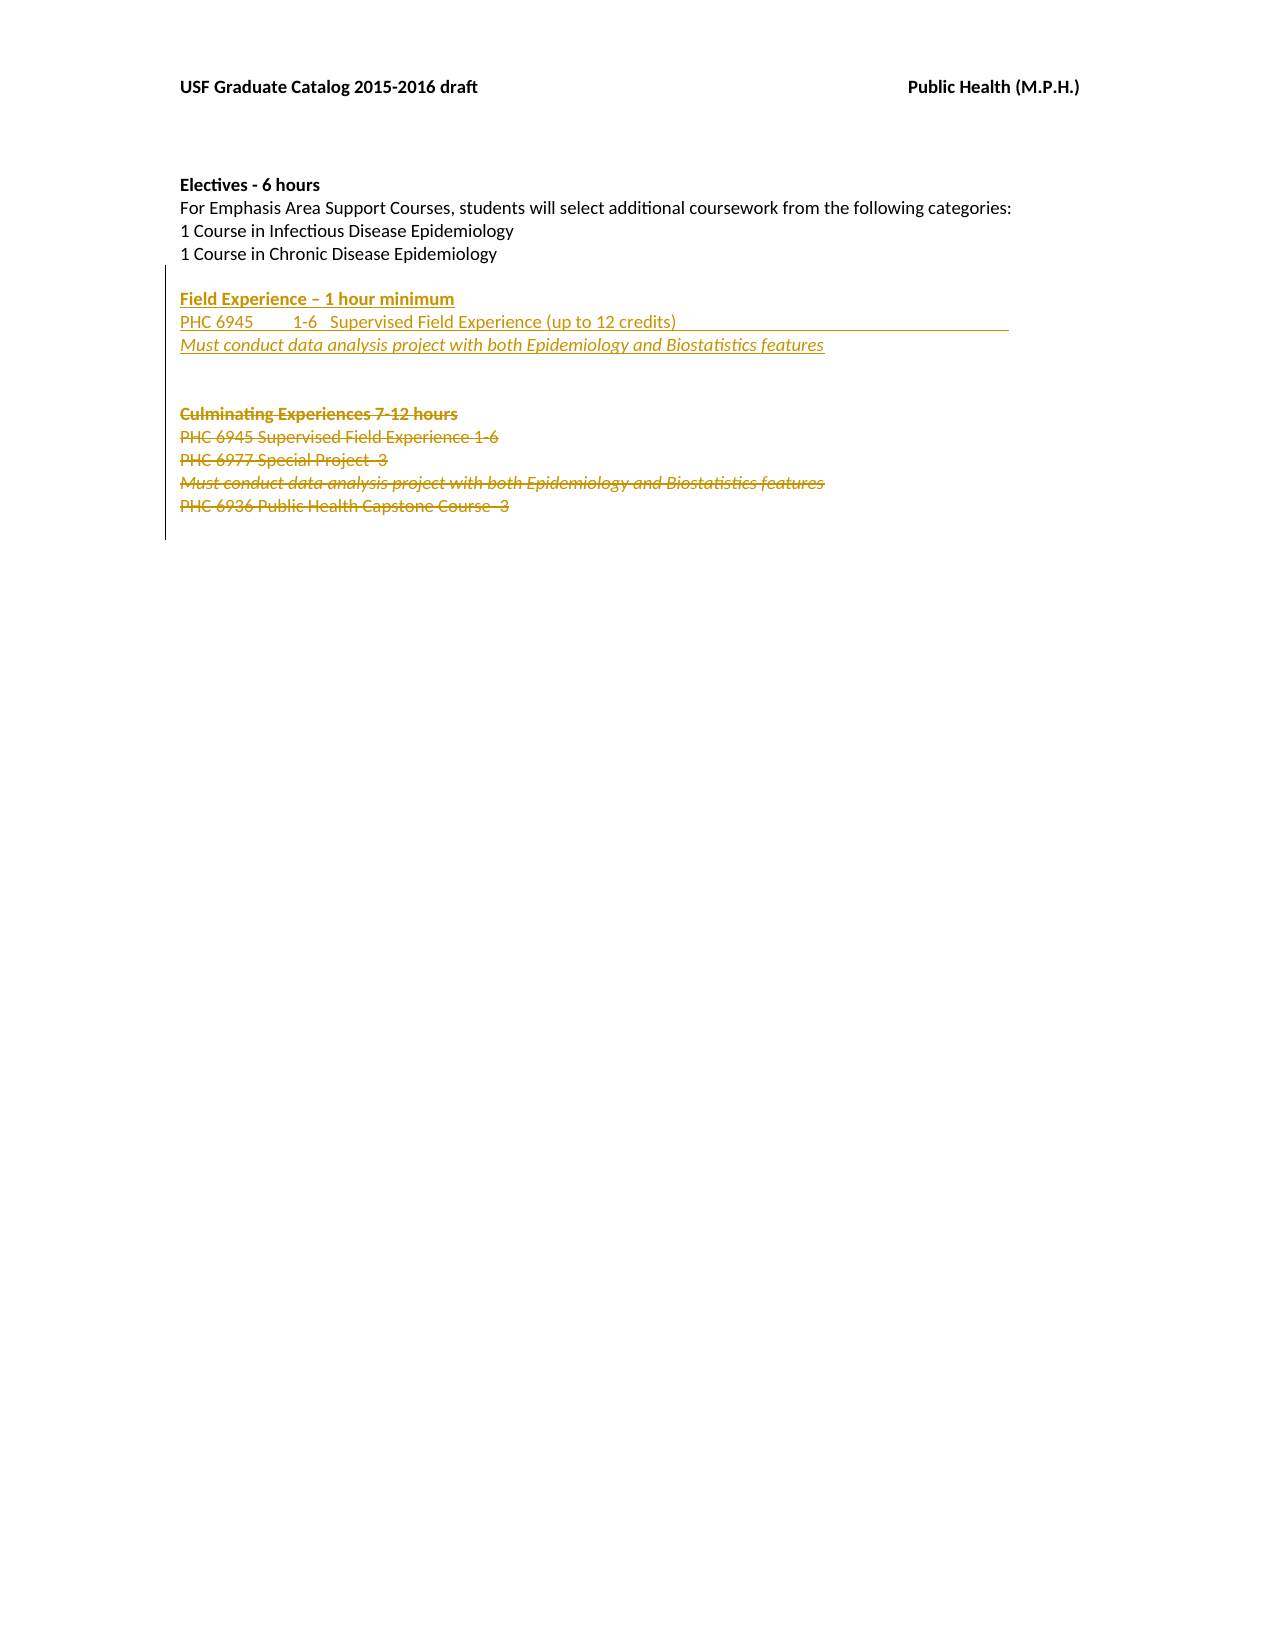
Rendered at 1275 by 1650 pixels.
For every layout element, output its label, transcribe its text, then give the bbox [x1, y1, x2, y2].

text Electives - 6 hours [180, 173, 1125, 196]
text 1 Course in Infectious Disease Epidemiology [180, 219, 1125, 242]
text 1 Course in Chronic Disease Epidemiology [180, 242, 1125, 264]
text For Emphasis Area Support Courses, students will select additional coursework from the following categories: [180, 196, 1125, 219]
